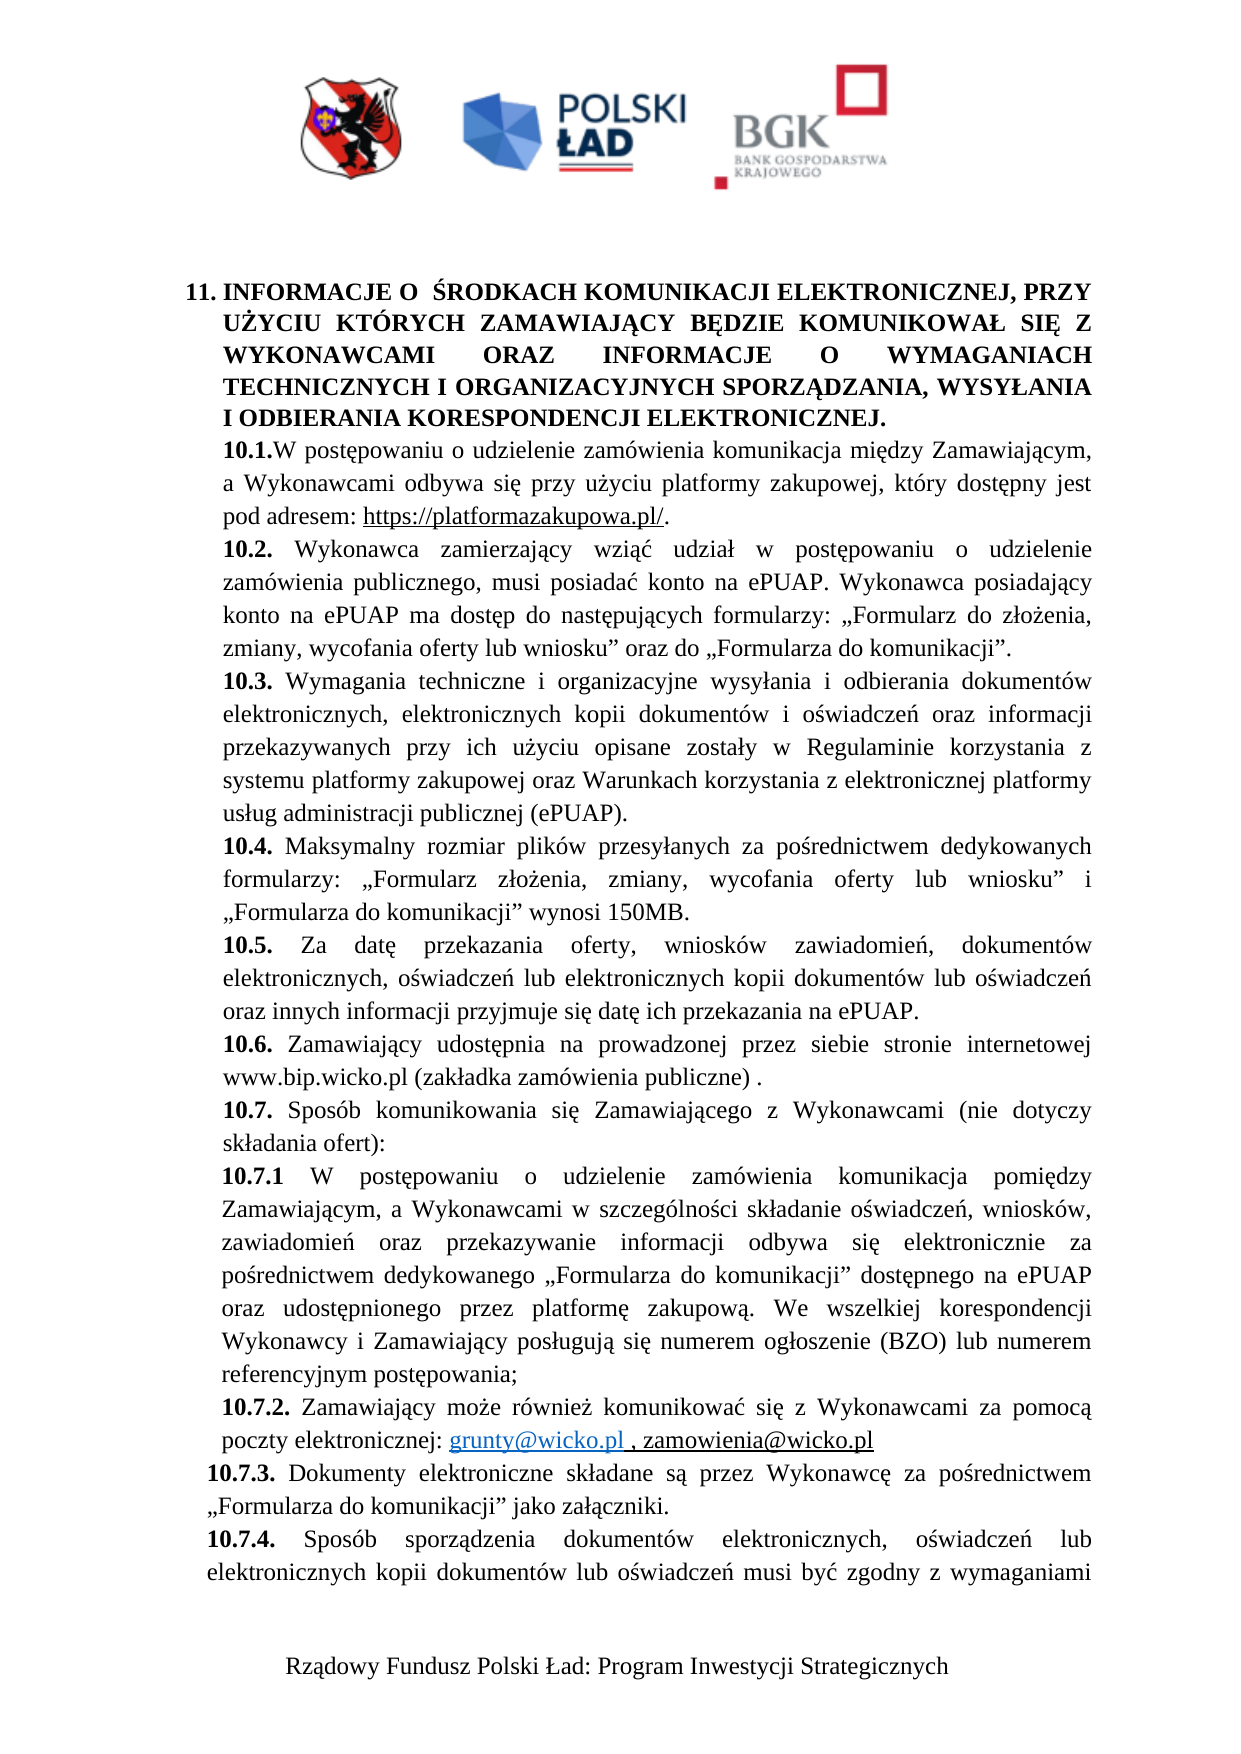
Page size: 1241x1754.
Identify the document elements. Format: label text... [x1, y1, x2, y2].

list INFORMACJE O ŚRODKACH KOMUNIKACJI ELEKTRONICZNEJ, PRZY UŻYCIU KTÓRYCH ZAMAWIAJĄCY BĘDZIE KOMUNIKOWAŁ SIĘ Z WYKONAWCAMI ORAZ INFORMACJE O WYMAGANIACH TECHNICZNYCH I ORGANIZACYJNYCH SPORZĄDZANIA, WYSYŁANIA I ODBIERANIA KORESPONDENCJI ELEKTRONICZNEJ. [185, 277, 1093, 432]
list 10.4. Maksymalny rozmiar plików przesyłanych za pośrednictwem dedykowanych formularzy: „Formularz złożenia, zmiany, wycofania oferty lub wniosku” i „Formularza do komunikacji” wynosi 150MB. [223, 831, 1093, 926]
list 10.2. Wykonawca zamierzający wziąć udział w postępowaniu o udzielenie zamówienia publicznego, musi posiadać konto na ePUAP. Wykonawca posiadający konto na ePUAP ma dostęp do następujących formularzy: „Formularz do złożenia, zmiany, wycofania oferty lub wniosku” oraz do „Formularza do komunikacji”. [223, 534, 1093, 662]
list 10.5. Za datę przekazania oferty, wniosków zawiadomień, dokumentów elektronicznych, oświadczeń lub elektronicznych kopii dokumentów lub oświadczeń oraz innych informacji przyjmuje się datę ich przekazania na ePUAP. [223, 930, 1093, 1025]
list 10.3. Wymagania techniczne i organizacyjne wysyłania i odbierania dokumentów elektronicznych, elektronicznych kopii dokumentów i oświadczeń oraz informacji przekazywanych przy ich użyciu opisane zostały w Regulaminie korzystania z systemu platformy zakupowej oraz Warunkach korzystania z elektronicznej platformy usług administracji publicznej (ePUAP). [223, 666, 1093, 827]
list 10.7. Sposób komunikowania się Zamawiającego z Wykonawcami (nie dotyczy składania ofert): [223, 1095, 1093, 1157]
list 10.6. Zamawiający udostępnia na prowadzonej przez siebie stronie internetowej www.bip.wicko.pl (zakładka zamówienia publiczne) . [223, 1029, 1093, 1091]
picture [273, 21, 964, 199]
list 10.7.3. Dokumenty elektroniczne składane są przez Wykonawcę za pośrednictwem „Formularza do komunikacji” jako załączniki. [207, 1458, 1093, 1520]
text 10.7.1 W postępowaniu o udzielenie zamówienia komunikacja pomiędzy Zamawiającym, a Wykonawcami w szczególności składanie oświadczeń, wniosków, zawiadomień oraz przekazywanie informacji odbywa się elektronicznie za pośrednictwem dedykowanego „Formularza do komunikacji” dostępnego na ePUAP oraz udostępnionego przez platformę zakupową. We wszelkiej korespondencji Wykonawcy i Zamawiający posługują się numerem ogłoszenie (BZO) lub numerem referencyjnym postępowania; [221, 1161, 1093, 1388]
list 10.1.W postępowaniu o udzielenie zamówienia komunikacja między Zamawiającym, a Wykonawcami odbywa się przy użyciu platformy zakupowej, który dostępny jest pod adresem: https://platformazakupowa.pl/. [223, 435, 1093, 529]
text 10.7.2. Zamawiający może również komunikować się z Wykonawcami za pomocą poczty elektronicznej: grunty@wicko.pl , zamowienia@wicko.pl [221, 1392, 1093, 1454]
